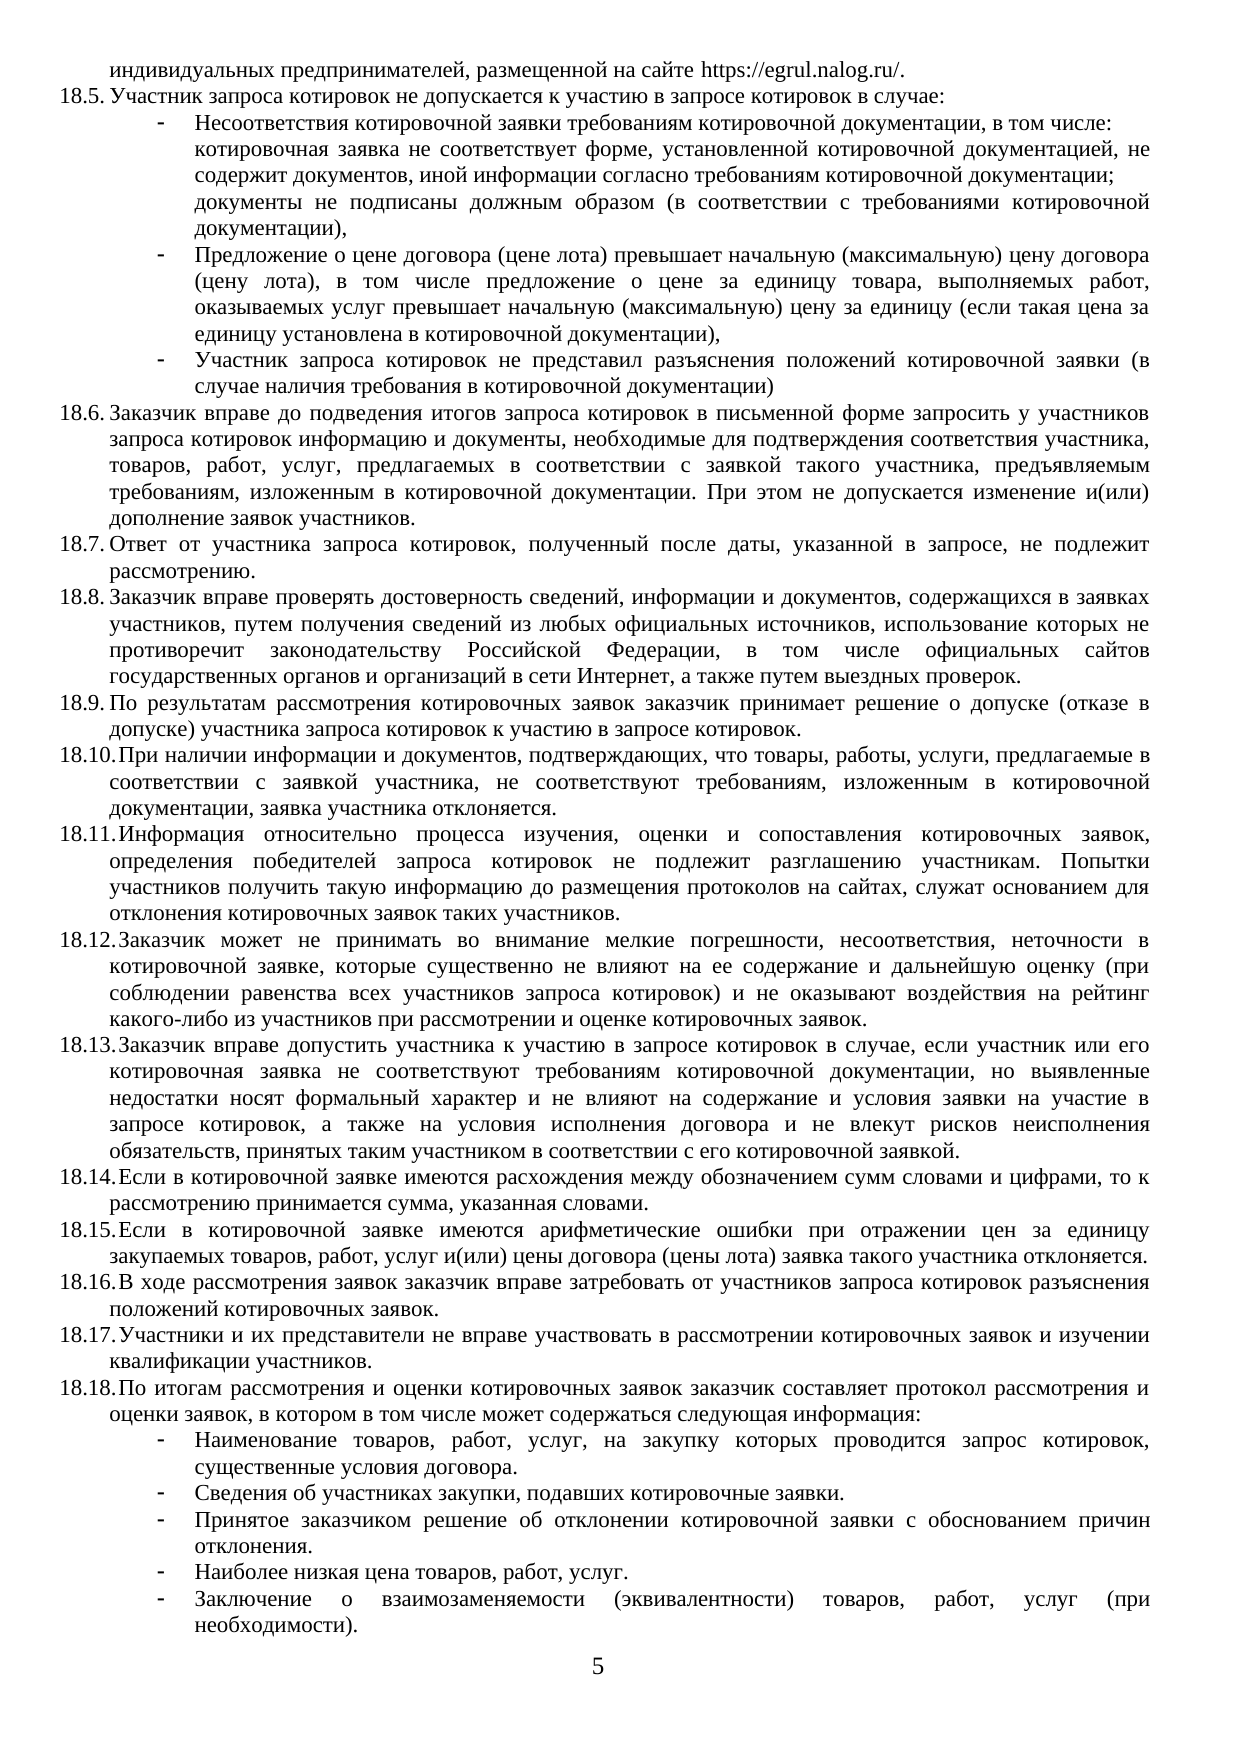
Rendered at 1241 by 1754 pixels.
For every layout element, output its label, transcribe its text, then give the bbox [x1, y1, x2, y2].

list Предложение о цене договора (цене лота) превышает начальную (максимальную) цену договора (цену лота), в том числе предложение о цене за единицу товара, выполняемых работ, оказываемых услуг превышает начальную (максимальную) цену за единицу (если такая цена за единицу установлена в котировочной документации), [157, 241, 1152, 346]
list Участник запроса котировок не допускается к участию в запросе котировок в случае: [59, 82, 1152, 109]
list Наиболее низкая цена товаров, работ, услуг. [157, 1558, 1152, 1585]
list В ходе рассмотрения заявок заказчик вправе затребовать от участников запроса котировок разъяснения положений котировочных заявок. [59, 1268, 1152, 1321]
list По результатам рассмотрения котировочных заявок заказчик принимает решение о допуске (отказе в допуске) участника запроса котировок к участию в запросе котировок. [59, 689, 1152, 741]
list Заказчик вправе до подведения итогов запроса котировок в письменной форме запросить у участников запроса котировок информацию и документы, необходимые для подтверждения соответствия участника, товаров, работ, услуг, предлагаемых в соответствии с заявкой такого участника, предъявляемым требованиям, изложенным в котировочной документации. При этом не допускается изменение и(или) дополнение заявок участников. [59, 399, 1152, 531]
list Заказчик вправе проверять достоверность сведений, информации и документов, содержащихся в заявках участников, путем получения сведений из любых официальных источников, использование которых не противоречит законодательству Российской Федерации, в том числе официальных сайтов государственных органов и организаций в сети Интернет, а также путем выездных проверок. [59, 583, 1152, 689]
list Если в котировочной заявке имеются арифметические ошибки при отражении цен за единицу закупаемых товаров, работ, услуг и(или) цены договора (цены лота) заявка такого участника отклоняется. [59, 1216, 1152, 1268]
list Заключение о взаимозаменяемости (эквивалентности) товаров, работ, услуг (при необходимости). [157, 1585, 1152, 1637]
list Заказчик может не принимать во внимание мелкие погрешности, несоответствия, неточности в котировочной заявке, которые существенно не влияют на ее содержание и дальнейшую оценку (при соблюдении равенства всех участников запроса котировок) и не оказывают воздействия на рейтинг какого-либо из участников при рассмотрении и оценке котировочных заявок. [59, 926, 1152, 1031]
list При наличии информации и документов, подтверждающих, что товары, работы, услуги, предлагаемые в соответствии с заявкой участника, не соответствуют требованиям, изложенным в котировочной документации, заявка участника отклоняется. [59, 741, 1152, 820]
list Сведения об участниках закупки, подавших котировочные заявки. [157, 1479, 1152, 1506]
list По итогам рассмотрения и оценки котировочных заявок заказчик составляет протокол рассмотрения и оценки заявок, в котором в том числе может содержаться следующая информация: [59, 1374, 1152, 1427]
list Заказчик вправе допустить участника к участию в запросе котировок в случае, если участник или его котировочная заявка не соответствуют требованиям котировочной документации, но выявленные недостатки носят формальный характер и не влияют на содержание и условия заявки на участие в запросе котировок, а также на условия исполнения договора и не влекут рисков неисполнения обязательств, принятых таким участником в соответствии с его котировочной заявкой. [59, 1031, 1152, 1163]
text документы не подписаны должным образом (в соответствии с требованиями котировочной документации), [194, 188, 1152, 241]
list Участник запроса котировок не представил разъяснения положений котировочной заявки (в случае наличия требования в котировочной документации) [157, 346, 1152, 399]
text котировочная заявка не соответствует форме, установленной котировочной документацией, не содержит документов, иной информации согласно требованиям котировочной документации; [194, 135, 1152, 188]
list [59, 56, 1152, 82]
list Несоответствия котировочной заявки требованиям котировочной документации, в том числе: [157, 109, 1152, 135]
list Если в котировочной заявке имеются расхождения между обозначением сумм словами и цифрами, то к рассмотрению принимается сумма, указанная словами. [59, 1163, 1152, 1216]
list Информация относительно процесса изучения, оценки и сопоставления котировочных заявок, определения победителей запроса котировок не подлежит разглашению участникам. Попытки участников получить такую информацию до размещения протоколов на сайтах, служат основанием для отклонения котировочных заявок таких участников. [59, 820, 1152, 926]
list Участники и их представители не вправе участвовать в рассмотрении котировочных заявок и изучении квалификации участников. [59, 1321, 1152, 1374]
list Наименование товаров, работ, услуг, на закупку которых проводится запрос котировок, существенные условия договора. [157, 1427, 1152, 1479]
list Ответ от участника запроса котировок, полученный после даты, указанной в запросе, не подлежит рассмотрению. [59, 531, 1152, 583]
list Принятое заказчиком решение об отклонении котировочной заявки с обоснованием причин отклонения. [157, 1506, 1152, 1558]
